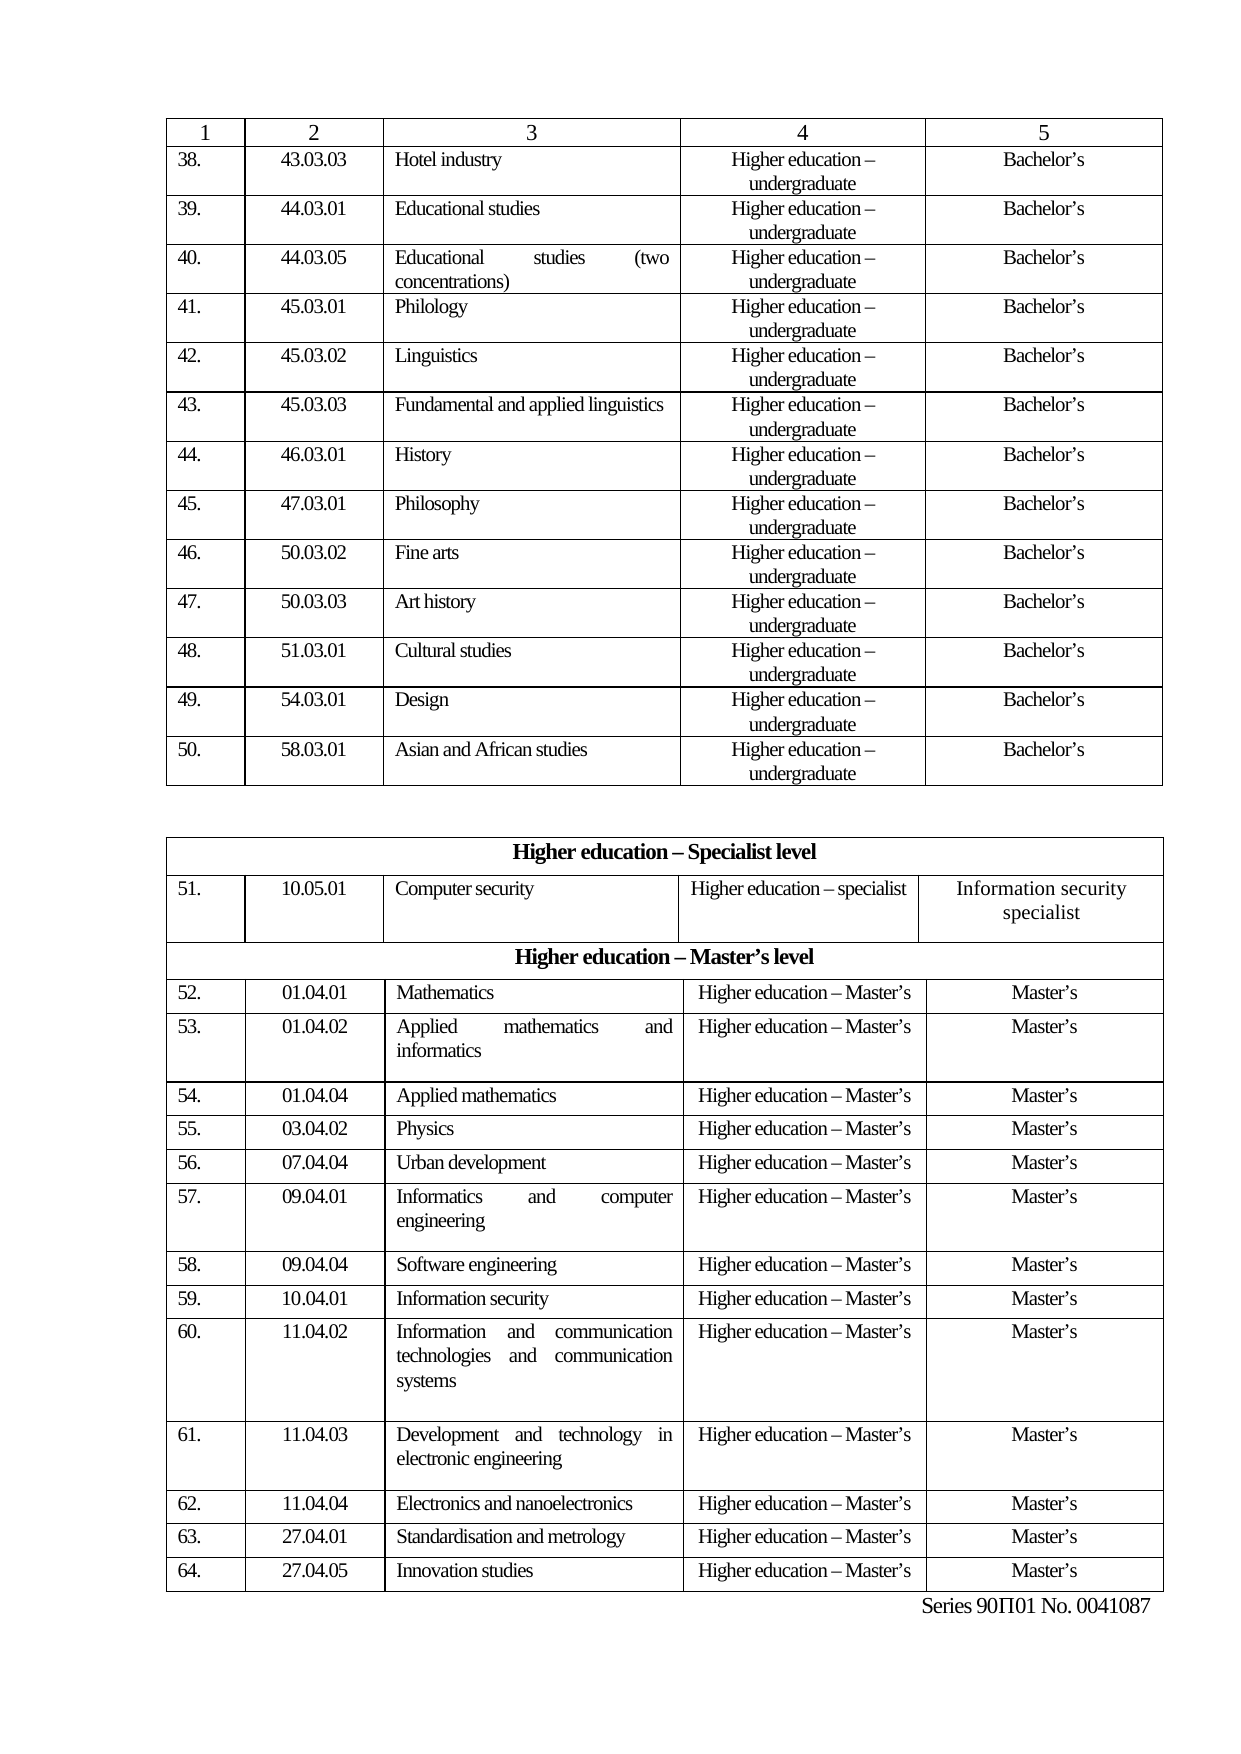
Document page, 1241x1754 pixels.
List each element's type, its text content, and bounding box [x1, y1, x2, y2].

table_cell Fundamental and applied linguistics [384, 393, 680, 441]
table_header 1 [167, 119, 244, 146]
table_cell 55. [167, 1116, 245, 1149]
table_cell 49. [167, 688, 244, 736]
table_cell Bachelor’s [926, 147, 1162, 195]
table_cell 42. [167, 343, 244, 391]
table_cell Higher education – undergraduate [681, 589, 925, 637]
table_cell 45.03.02 [246, 343, 383, 391]
table_cell 48. [167, 638, 244, 686]
table_cell Asian and African studies [384, 737, 680, 785]
table_cell 45.03.03 [246, 393, 383, 441]
table_cell Information security specialist [919, 876, 1163, 942]
table_cell 61. [167, 1422, 245, 1489]
table_cell Linguistics [384, 343, 680, 391]
table_cell 11.04.03 [246, 1422, 384, 1489]
table_cell 54. [167, 1083, 245, 1115]
table_cell Higher education – Master’s [684, 1524, 926, 1557]
table_cell Mathematics [386, 980, 683, 1013]
table_cell Higher education – undergraduate [681, 540, 925, 588]
table_cell 44. [167, 442, 244, 490]
table_cell Higher education – Master’s [684, 1252, 926, 1284]
table_cell Master’s [927, 1252, 1163, 1284]
table_cell 03.04.02 [246, 1116, 384, 1149]
table_cell 07.04.04 [246, 1150, 384, 1183]
table_cell 27.04.01 [246, 1524, 384, 1557]
table_cell 59. [167, 1286, 245, 1318]
table_cell Master’s [927, 1524, 1163, 1557]
table_cell 44.03.05 [246, 245, 383, 293]
table_cell Higher education – Master’s [684, 1558, 926, 1591]
table_cell Bachelor’s [926, 638, 1162, 686]
table_cell 53. [167, 1014, 245, 1081]
table_cell Higher education – Master’s [684, 1319, 926, 1421]
table_cell Master’s [927, 1491, 1163, 1523]
table_cell Philosophy [384, 491, 680, 539]
table_cell Higher education – specialist [679, 876, 918, 942]
table_header 2 [246, 119, 383, 146]
table_cell 44.03.01 [246, 196, 383, 244]
table_cell 09.04.01 [246, 1184, 384, 1251]
table_cell Master’s [927, 1116, 1163, 1149]
table_cell 46.03.01 [246, 442, 383, 490]
table_cell 01.04.04 [246, 1083, 384, 1115]
table_cell Hotel industry [384, 147, 680, 195]
table_cell 50. [167, 737, 244, 785]
table_cell Bachelor’s [926, 343, 1162, 391]
table_cell Master’s [927, 1558, 1163, 1591]
table_header 4 [681, 119, 925, 146]
table_cell 58. [167, 1252, 245, 1284]
table_cell 10.05.01 [246, 876, 383, 942]
table_cell Bachelor’s [926, 393, 1162, 441]
table_cell 47.03.01 [246, 491, 383, 539]
table_cell 10.04.01 [246, 1286, 384, 1318]
table_cell Innovation studies [386, 1558, 683, 1591]
table_header 5 [926, 119, 1162, 146]
table_cell 60. [167, 1319, 245, 1421]
table_cell 40. [167, 245, 244, 293]
table_cell 54.03.01 [246, 688, 383, 736]
table_cell Bachelor’s [926, 294, 1162, 342]
table_cell Design [384, 688, 680, 736]
table_cell Master’s [927, 1150, 1163, 1183]
table_cell Software engineering [386, 1252, 683, 1284]
table_cell Bachelor’s [926, 491, 1162, 539]
table_cell Bachelor’s [926, 589, 1162, 637]
table_cell Development and technology in electronic engineering [386, 1422, 683, 1489]
table_cell 11.04.02 [246, 1319, 384, 1421]
table_cell Higher education – Master’s [684, 1422, 926, 1489]
table_cell Physics [386, 1116, 683, 1149]
table_header 3 [384, 119, 680, 146]
table_cell Master’s [927, 1319, 1163, 1421]
table_cell 43.03.03 [246, 147, 383, 195]
table_cell Information security [386, 1286, 683, 1318]
table_cell Applied mathematics [386, 1083, 683, 1115]
table_cell Art history [384, 589, 680, 637]
table_cell 27.04.05 [246, 1558, 384, 1591]
table_cell 45.03.01 [246, 294, 383, 342]
table_cell Higher education – Master’s [684, 1491, 926, 1523]
table_cell Higher education – undergraduate [681, 688, 925, 736]
table_cell 41. [167, 294, 244, 342]
table_cell Computer security [384, 876, 678, 942]
table_cell Higher education – Master’s [684, 1286, 926, 1318]
table_cell Higher education – undergraduate [681, 147, 925, 195]
table_cell Higher education – Master’s [684, 1150, 926, 1183]
table_cell 64. [167, 1558, 245, 1591]
table_cell Master’s [927, 980, 1163, 1013]
table_cell Higher education – undergraduate [681, 442, 925, 490]
table_cell Higher education – Master’s [684, 1083, 926, 1115]
table_cell Master’s [927, 1422, 1163, 1489]
table_cell Higher education – undergraduate [681, 245, 925, 293]
table_cell Master’s [927, 1014, 1163, 1081]
table_cell Philology [384, 294, 680, 342]
table_cell Higher education – Master’s [684, 1014, 926, 1081]
table_cell Higher education – undergraduate [681, 737, 925, 785]
table_cell 01.04.02 [246, 1014, 384, 1081]
table_cell Bachelor’s [926, 245, 1162, 293]
table_cell Information and communication technologies and communication systems [386, 1319, 683, 1421]
table_cell Higher education – Master’s [684, 1184, 926, 1251]
table_cell Bachelor’s [926, 737, 1162, 785]
table_cell 43. [167, 393, 244, 441]
table_cell 46. [167, 540, 244, 588]
table_cell 57. [167, 1184, 245, 1251]
table_cell Informatics and computer engineering [386, 1184, 683, 1251]
table_cell Higher education – undergraduate [681, 343, 925, 391]
table_cell Master’s [927, 1286, 1163, 1318]
table_cell History [384, 442, 680, 490]
table_cell 50.03.03 [246, 589, 383, 637]
table_cell 62. [167, 1491, 245, 1523]
table_cell 56. [167, 1150, 245, 1183]
table_cell Electronics and nanoelectronics [386, 1491, 683, 1523]
table_cell Higher education – undergraduate [681, 638, 925, 686]
table_cell 50.03.02 [246, 540, 383, 588]
table_cell Urban development [386, 1150, 683, 1183]
table_cell Higher education – undergraduate [681, 491, 925, 539]
table_cell Higher education – Master’s level [167, 943, 1163, 979]
table_cell 51.03.01 [246, 638, 383, 686]
table_cell 51. [167, 876, 244, 942]
table_cell 11.04.04 [246, 1491, 384, 1523]
table_cell 09.04.04 [246, 1252, 384, 1284]
table_cell Educational studies [384, 196, 680, 244]
table_cell Bachelor’s [926, 442, 1162, 490]
table_cell Standardisation and metrology [386, 1524, 683, 1557]
table_cell Higher education – undergraduate [681, 393, 925, 441]
table_cell 39. [167, 196, 244, 244]
table_cell Bachelor’s [926, 540, 1162, 588]
table_cell Educational studies (two concentrations) [384, 245, 680, 293]
table_cell 47. [167, 589, 244, 637]
table_cell Applied mathematics and informatics [386, 1014, 683, 1081]
table_cell Higher education – undergraduate [681, 294, 925, 342]
table_cell 45. [167, 491, 244, 539]
table_cell 58.03.01 [246, 737, 383, 785]
table_cell Higher education – Master’s [684, 1116, 926, 1149]
table_cell Higher education – Master’s [684, 980, 926, 1013]
table_cell 63. [167, 1524, 245, 1557]
table_cell Bachelor’s [926, 196, 1162, 244]
table_cell Fine arts [384, 540, 680, 588]
table_cell Higher education – undergraduate [681, 196, 925, 244]
table_cell 52. [167, 980, 245, 1013]
table_cell Master’s [927, 1083, 1163, 1115]
table_header Higher education – Specialist level [167, 838, 1163, 874]
table_cell Master’s [927, 1184, 1163, 1251]
table_cell Cultural studies [384, 638, 680, 686]
text Series 90П01 No. 0041087 [177, 1592, 1152, 1618]
table_cell Bachelor’s [926, 688, 1162, 736]
table_cell 38. [167, 147, 244, 195]
table_cell 01.04.01 [246, 980, 384, 1013]
